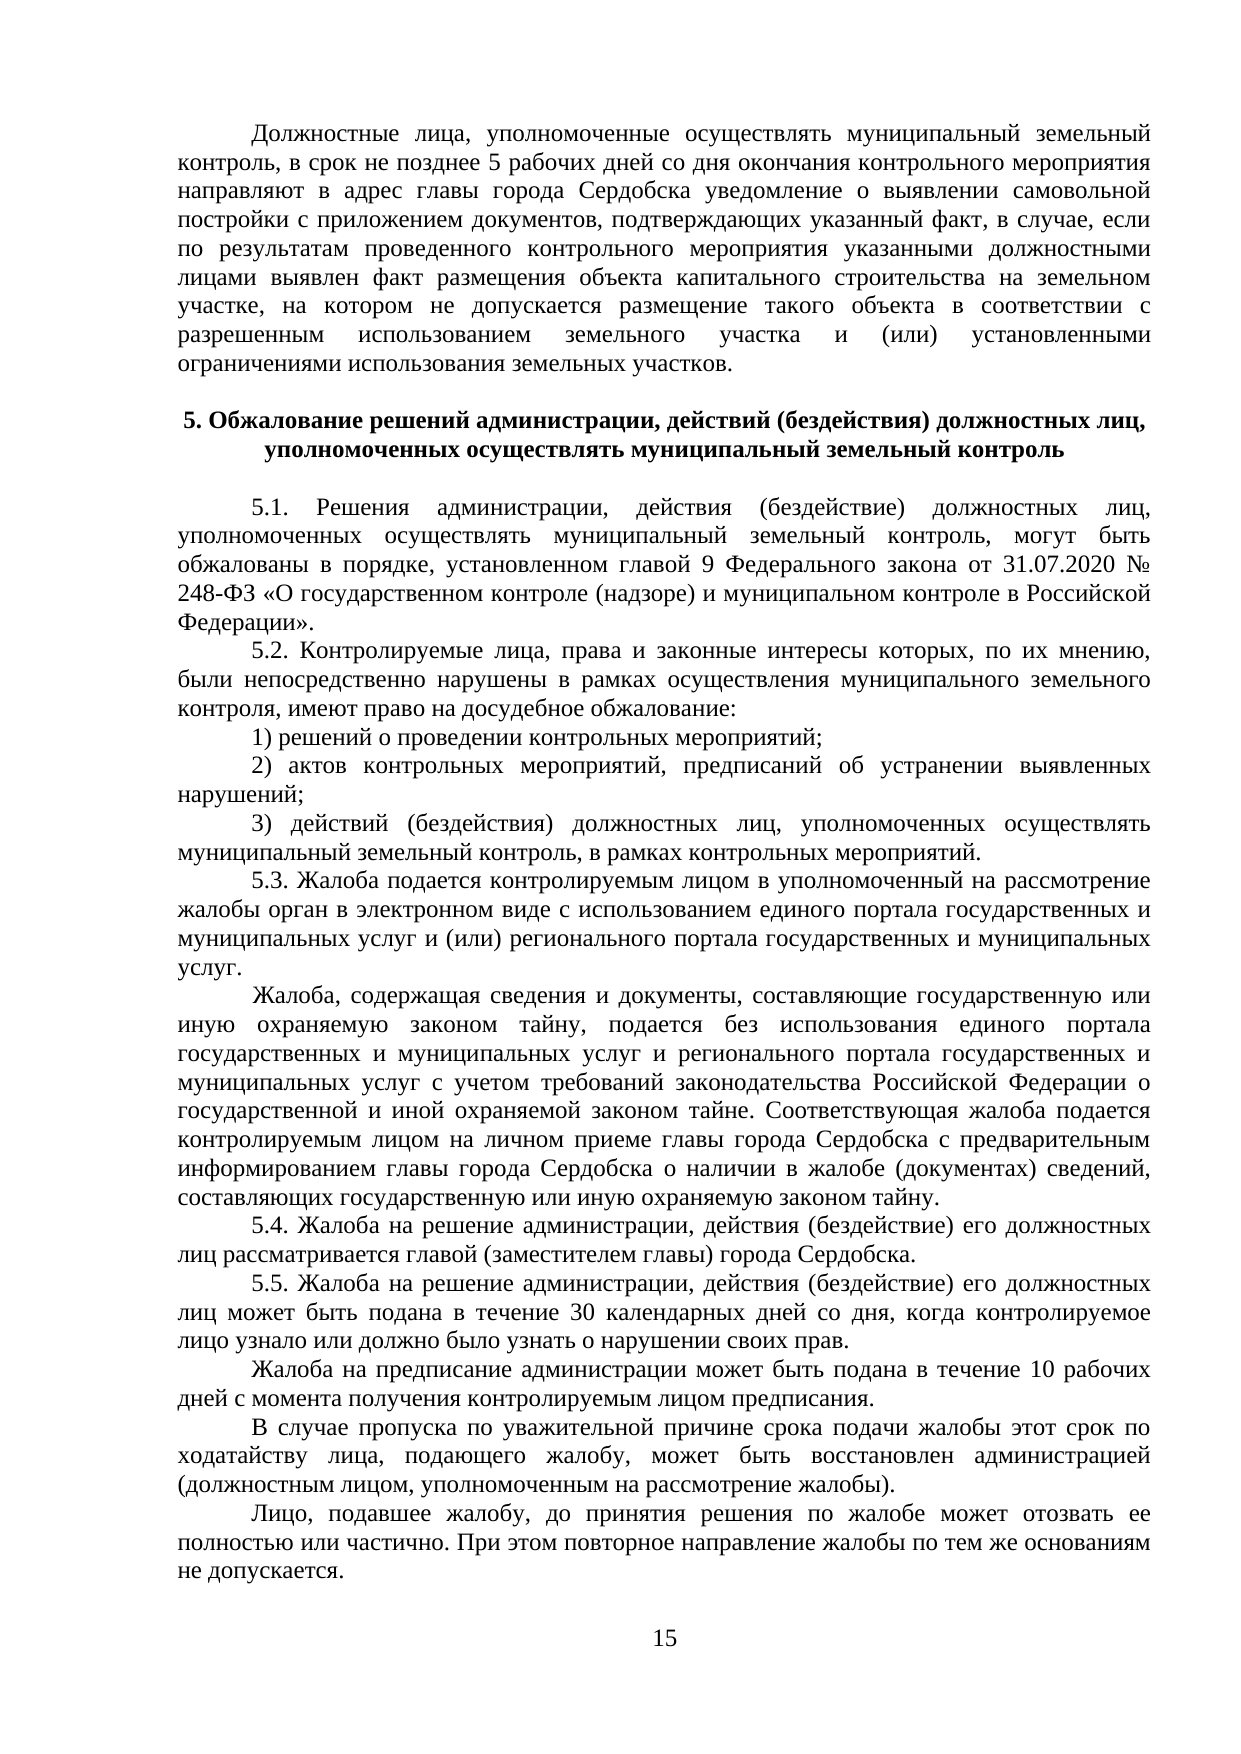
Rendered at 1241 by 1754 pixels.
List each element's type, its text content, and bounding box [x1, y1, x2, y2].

text 5.3. Жалоба подается контролируемым лицом в уполномоченный на рассмотрение жалобы орган в электронном виде с использованием единого портала государственных и муниципальных услуг и (или) регионального портала государственных и муниципальных услуг. [177, 866, 1152, 981]
text Жалоба, содержащая сведения и документы, составляющие государственную или иную охраняемую законом тайну, подается без использования единого портала государственных и муниципальных услуг и регионального портала государственных и муниципальных услуг с учетом требований законодательства Российской Федерации о государственной и иной охраняемой законом тайне. Соответствующая жалоба подается контролируемым лицом на личном приеме главы города Сердобска с предварительным информированием главы города Сердобска о наличии в жалобе (документах) сведений, составляющих государственную или иную охраняемую законом тайну. [177, 981, 1152, 1211]
text В случае пропуска по уважительной причине срока подачи жалобы этот срок по ходатайству лица, подающего жалобу, может быть восстановлен администрацией (должностным лицом, уполномоченным на рассмотрение жалобы). [177, 1412, 1152, 1498]
text Жалоба на предписание администрации может быть подана в течение 10 рабочих дней с момента получения контролируемым лицом предписания. [177, 1354, 1152, 1412]
text 5.2. Контролируемые лица, права и законные интересы которых, по их мнению, были непосредственно нарушены в рамках осуществления муниципального земельного контроля, имеют право на досудебное обжалование: [177, 636, 1152, 722]
text 5.5. Жалоба на решение администрации, действия (бездействие) его должностных лиц может быть подана в течение 30 календарных дней со дня, когда контролируемое лицо узнало или должно было узнать о нарушении своих прав. [177, 1268, 1152, 1354]
text Лицо, подавшее жалобу, до принятия решения по жалобе может отозвать ее полностью или частично. При этом повторное направление жалобы по тем же основаниям не допускается. [177, 1498, 1152, 1584]
text 3) действий (бездействия) должностных лиц, уполномоченных осуществлять муниципальный земельный контроль, в рамках контрольных мероприятий. [177, 808, 1152, 866]
text 5. Обжалование решений администрации, действий (бездействия) должностных лиц, уполномоченных осуществлять муниципальный земельный контроль [177, 406, 1152, 463]
text 5.1. Решения администрации, действия (бездействие) должностных лиц, уполномоченных осуществлять муниципальный земельный контроль, могут быть обжалованы в порядке, установленном главой 9 Федерального закона от 31.07.2020 № 248-ФЗ «О государственном контроле (надзоре) и муниципальном контроле в Российской Федерации». [177, 492, 1152, 636]
text 2) актов контрольных мероприятий, предписаний об устранении выявленных нарушений; [177, 751, 1152, 808]
text 1) решений о проведении контрольных мероприятий; [177, 722, 1152, 751]
text Должностные лица, уполномоченные осуществлять муниципальный земельный контроль, в срок не позднее 5 рабочих дней со дня окончания контрольного мероприятия направляют в адрес главы города Сердобска уведомление о выявлении самовольной постройки с приложением документов, подтверждающих указанный факт, в случае, если по результатам проведенного контрольного мероприятия указанными должностными лицами выявлен факт размещения объекта капитального строительства на земельном участке, на котором не допускается размещение такого объекта в соответствии с разрешенным использованием земельного участка и (или) установленными ограничениями использования земельных участков. [177, 118, 1152, 377]
text 5.4. Жалоба на решение администрации, действия (бездействие) его должностных лиц рассматривается главой (заместителем главы) города Сердобска. [177, 1211, 1152, 1268]
